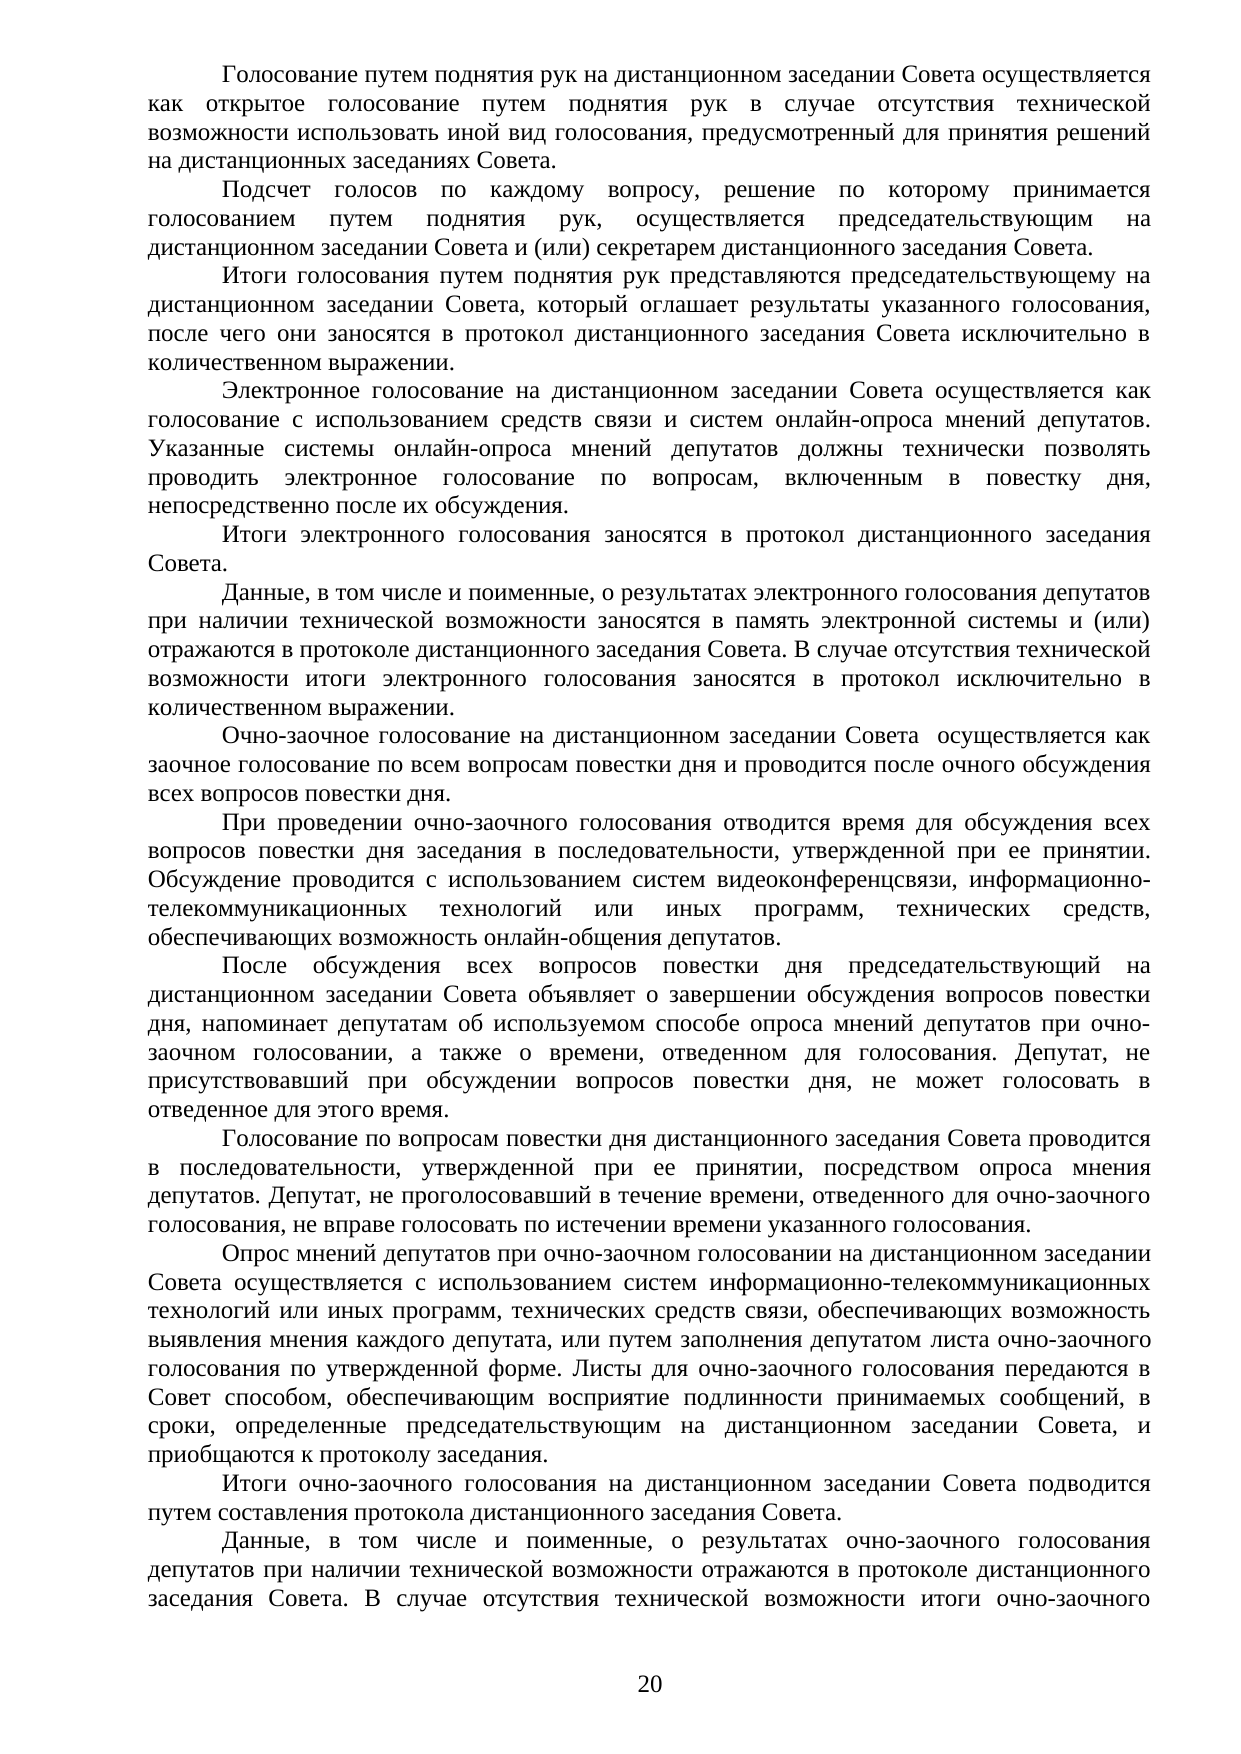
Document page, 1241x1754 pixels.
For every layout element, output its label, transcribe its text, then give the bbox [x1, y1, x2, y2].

text Голосование по вопросам повестки дня дистанционного заседания Совета проводится в последовательности, утвержденной при ее принятии, посредством опроса мнения депутатов. Депутат, не проголосовавший в течение времени, отведенного для очно-заочного голосования, не вправе голосовать по истечении времени указанного голосования. [148, 1123, 1152, 1238]
text Итоги очно-заочного голосования на дистанционном заседании Совета подводится путем составления протокола дистанционного заседания Совета. [148, 1468, 1152, 1525]
text Очно-заочное голосование на дистанционном заседании Совета осуществляется как заочное голосование по всем вопросам повестки дня и проводится после очного обсуждения всех вопросов повестки дня. [148, 720, 1152, 807]
text Электронное голосование на дистанционном заседании Совета осуществляется как голосование с использованием средств связи и систем онлайн-опроса мнений депутатов. Указанные системы онлайн-опроса мнений депутатов должны технически позволять проводить электронное голосование по вопросам, включенным в повестку дня, непосредственно после их обсуждения. [148, 375, 1152, 519]
text Подсчет голосов по каждому вопросу, решение по которому принимается голосованием путем поднятия рук, осуществляется председательствующим на дистанционном заседании Совета и (или) секретарем дистанционного заседания Совета. [148, 174, 1152, 260]
text Итоги голосования путем поднятия рук представляются председательствующему на дистанционном заседании Совета, который оглашает результаты указанного голосования, после чего они заносятся в протокол дистанционного заседания Совета исключительно в количественном выражении. [148, 260, 1152, 375]
text Голосование путем поднятия рук на дистанционном заседании Совета осуществляется как открытое голосование путем поднятия рук в случае отсутствия технической возможности использовать иной вид голосования, предусмотренный для принятия решений на дистанционных заседаниях Совета. [148, 59, 1152, 174]
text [148, 1525, 1152, 1612]
text После обсуждения всех вопросов повестки дня председательствующий на дистанционном заседании Совета объявляет о завершении обсуждения вопросов повестки дня, напоминает депутатам об используемом способе опроса мнений депутатов при очно-заочном голосовании, а также о времени, отведенном для голосования. Депутат, не присутствовавший при обсуждении вопросов повестки дня, не может голосовать в отведенное для этого время. [148, 950, 1152, 1123]
text Данные, в том числе и поименные, о результатах электронного голосования депутатов при наличии технической возможности заносятся в память электронной системы и (или) отражаются в протоколе дистанционного заседания Совета. В случае отсутствия технической возможности итоги электронного голосования заносятся в протокол исключительно в количественном выражении. [148, 577, 1152, 720]
text При проведении очно-заочного голосования отводится время для обсуждения всех вопросов повестки дня заседания в последовательности, утвержденной при ее принятии. Обсуждение проводится с использованием систем видеоконференцсвязи, информационно-телекоммуникационных технологий или иных программ, технических средств, обеспечивающих возможность онлайн-общения депутатов. [148, 807, 1152, 950]
text Итоги электронного голосования заносятся в протокол дистанционного заседания Совета. [148, 519, 1152, 577]
text Опрос мнений депутатов при очно-заочном голосовании на дистанционном заседании Совета осуществляется с использованием систем информационно-телекоммуникационных технологий или иных программ, технических средств связи, обеспечивающих возможность выявления мнения каждого депутата, или путем заполнения депутатом листа очно-заочного голосования по утвержденной форме. Листы для очно-заочного голосования передаются в Совет способом, обеспечивающим восприятие подлинности принимаемых сообщений, в сроки, определенные председательствующим на дистанционном заседании Совета, и приобщаются к протоколу заседания. [148, 1238, 1152, 1468]
